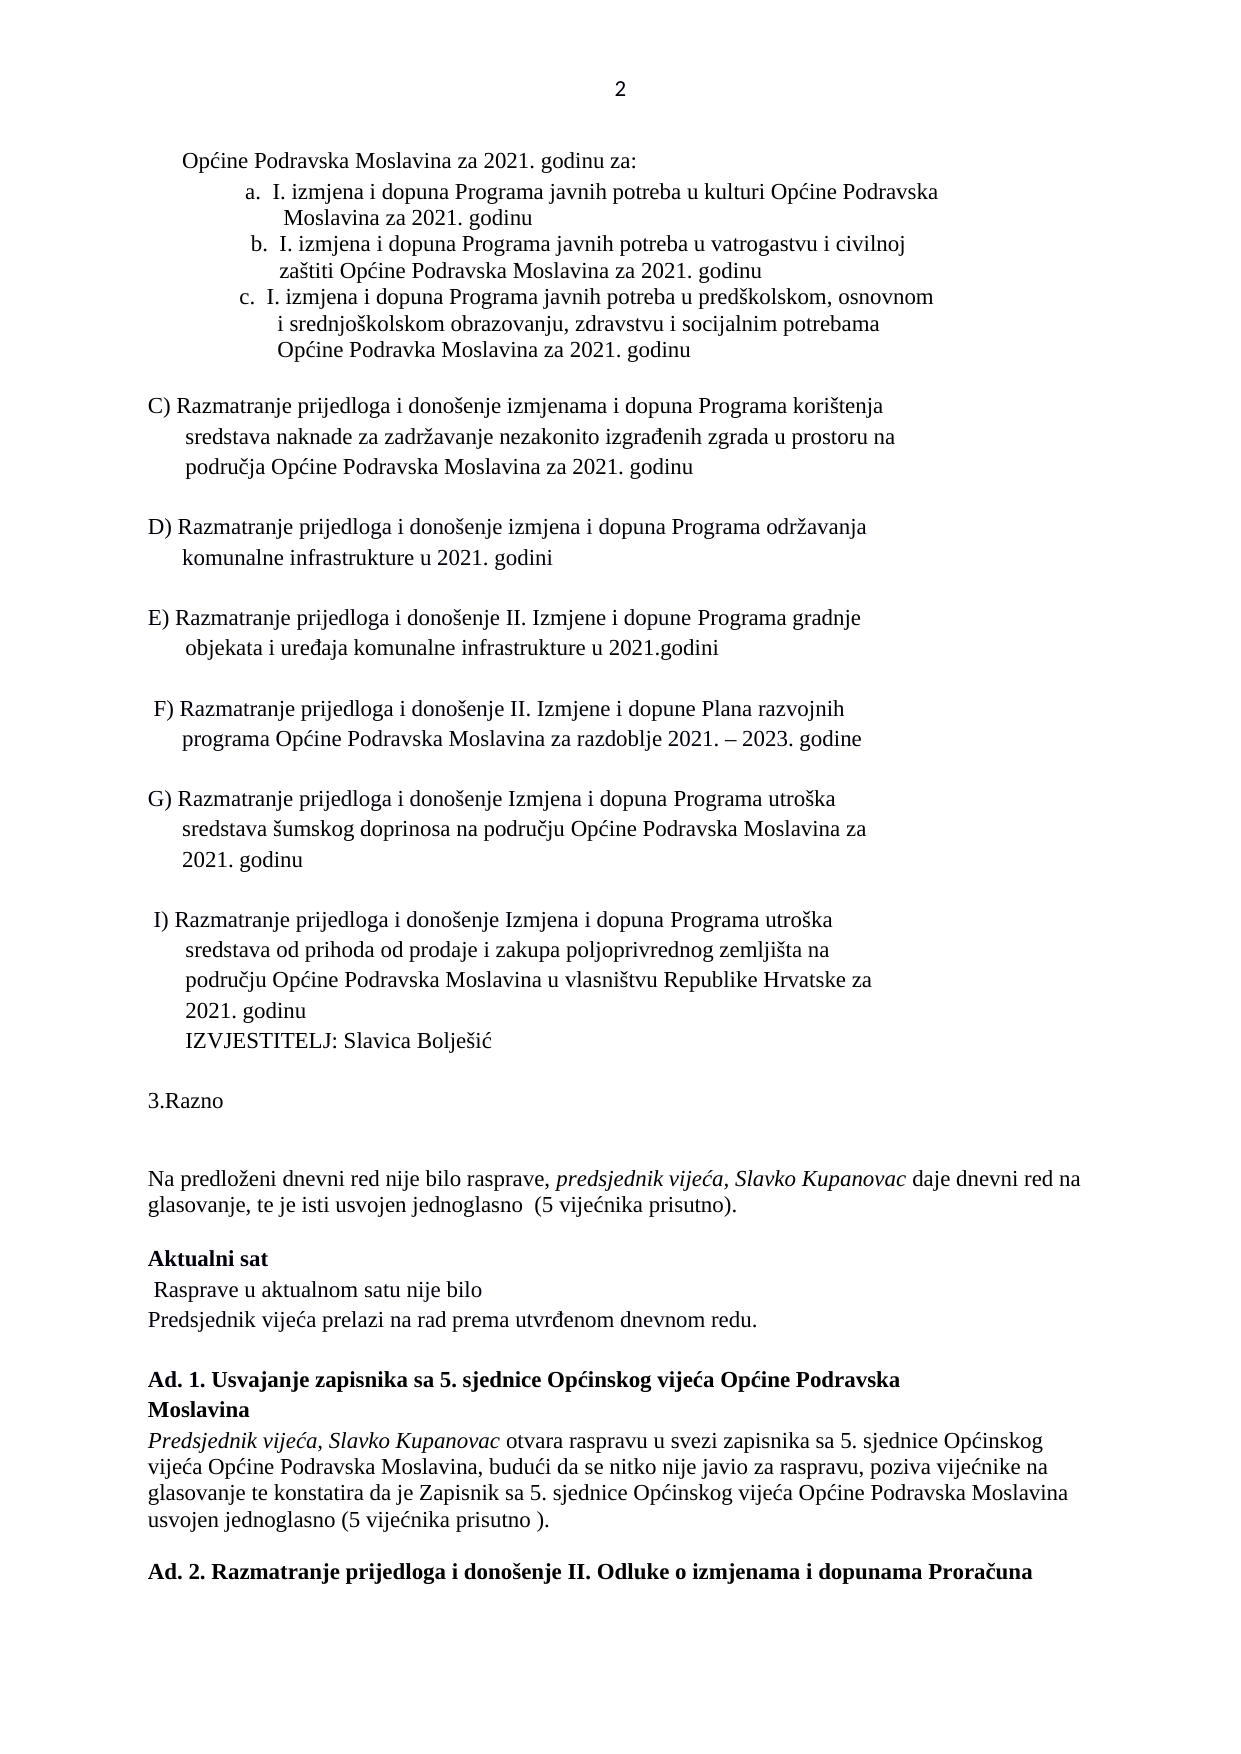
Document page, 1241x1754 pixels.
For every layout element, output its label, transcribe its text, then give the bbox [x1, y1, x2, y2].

text D) Razmatranje prijedloga i donošenje izmjena i dopuna Programa održavanja [148, 513, 1093, 540]
text a. I. izmjena i dopuna Programa javnih potreba u kulturi Općine Podravska [148, 178, 1093, 204]
text Ad. 1. Usvajanje zapisnika sa 5. sjednice Općinskog vijeća Općine Podravska [148, 1366, 1093, 1393]
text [148, 1558, 1093, 1585]
text 2021. godinu [185, 997, 1093, 1023]
text C) Razmatranje prijedloga i donošenje izmjenama i dopuna Programa korištenja [148, 392, 1093, 419]
text područja Općine Podravska Moslavina za 2021. godinu [185, 453, 1093, 479]
text 2021. godinu [148, 846, 1093, 872]
text 3.Razno [148, 1087, 1093, 1114]
text programa Općine Podravska Moslavina za razdoblje 2021. – 2023. godine [148, 725, 1093, 751]
text Predsjednik vijeća prelazi na rad prema utvrđenom dnevnom redu. [148, 1306, 1093, 1332]
text F) Razmatranje prijedloga i donošenje II. Izmjene i dopune Plana razvojnih [148, 694, 1093, 721]
text sredstava od prihoda od prodaje i zakupa poljoprivrednog zemljišta na [185, 936, 1093, 963]
text Općine Podravka Moslavina za 2021. godinu [260, 336, 1093, 362]
text Općine Podravska Moslavina za 2021. godinu za: [148, 148, 1093, 174]
text Moslavina za 2021. godinu [260, 204, 1093, 231]
text I) Razmatranje prijedloga i donošenje Izmjena i dopuna Programa utroška [148, 906, 1093, 932]
text području Općine Podravska Moslavina u vlasništvu Republike Hrvatske za [185, 966, 1093, 993]
text IZVJESTITELJ: Slavica Bolješić [185, 1027, 1093, 1053]
text G) Razmatranje prijedloga i donošenje Izmjena i dopuna Programa utroška [148, 785, 1093, 812]
text zaštiti Općine Podravska Moslavina za 2021. godinu [148, 257, 1093, 283]
text Moslavina [148, 1396, 1093, 1423]
text Predsjednik vijeća, Slavko Kupanovac otvara raspravu u svezi zapisnika sa 5. sjednice Općinskog vijeća Općine Podravska Moslavina, budući da se nitko nije javio za raspravu, poziva vijećnike na glasovanje te konstatira da je Zapisnik sa 5. sjednice Općinskog vijeća Općine Podravska Moslavina usvojen jednoglasno (5 vijećnika prisutno ). [148, 1427, 1093, 1532]
text komunalne infrastrukture u 2021. godini [148, 543, 1093, 570]
text Aktualni sat [148, 1245, 1093, 1272]
text c. I. izmjena i dopuna Programa javnih potreba u predškolskom, osnovnom [148, 283, 1093, 309]
text b. I. izmjena i dopuna Programa javnih potreba u vatrogastvu i civilnoj [148, 231, 1093, 257]
text i srednjoškolskom obrazovanju, zdravstvu i socijalnim potrebama [260, 309, 1093, 336]
text sredstava naknade za zadržavanje nezakonito izgrađenih zgrada u prostoru na [185, 423, 1093, 449]
text Rasprave u aktualnom satu nije bilo [148, 1276, 1093, 1302]
text E) Razmatranje prijedloga i donošenje II. Izmjene i dopune Programa gradnje [148, 604, 1093, 630]
text Na predloženi dnevni red nije bilo rasprave, predsjednik vijeća, Slavko Kupanovac daje dnevni red na glasovanje, te je isti usvojen jednoglasno (5 vijećnika prisutno). [148, 1165, 1093, 1217]
text objekata i uređaja komunalne infrastrukture u 2021.godini [185, 634, 1093, 661]
text sredstava šumskog doprinosa na području Općine Podravska Moslavina za [148, 815, 1093, 842]
